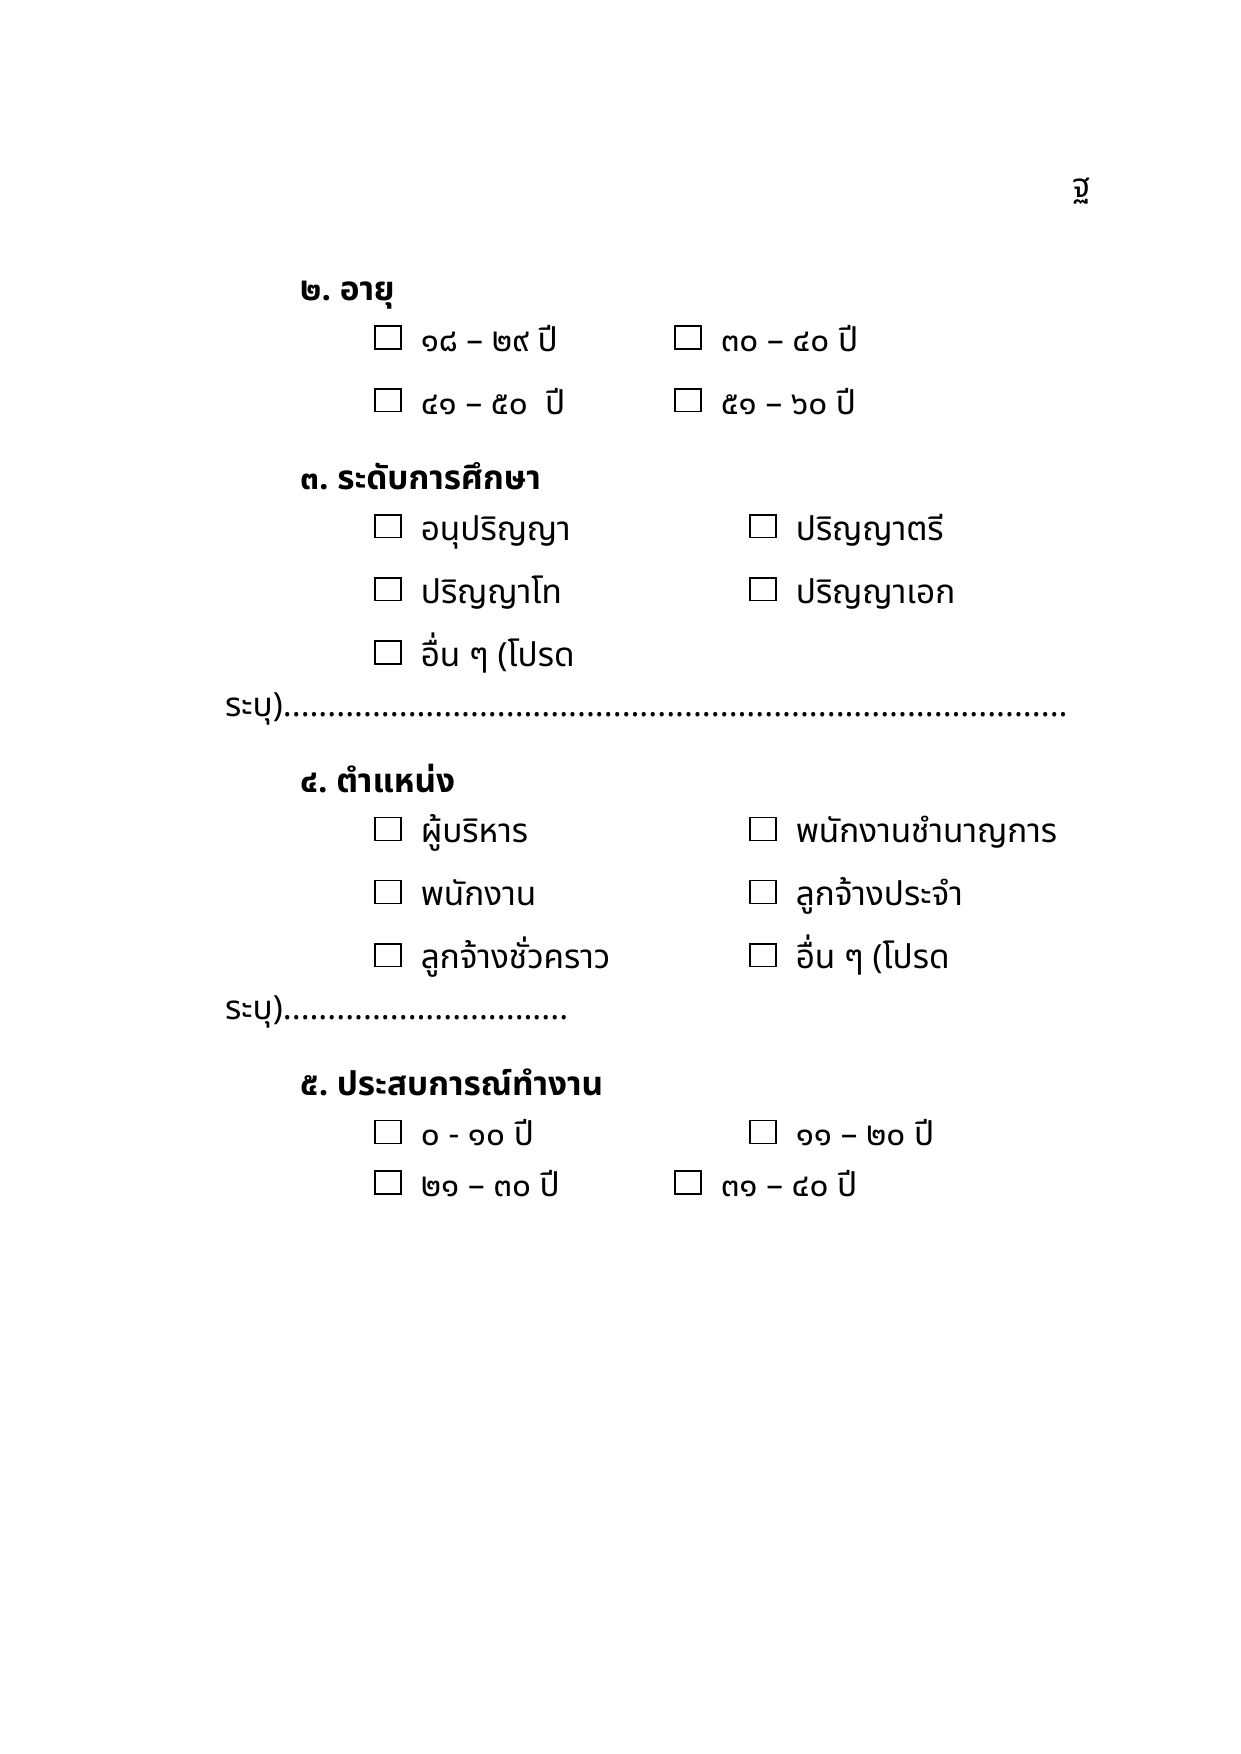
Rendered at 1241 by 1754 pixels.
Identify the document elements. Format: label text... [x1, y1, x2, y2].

text ผู้บริหาร พนักงานชำนาญการ [225, 807, 1090, 858]
text ๐ - ๑๐ ปี ๑๑ – ๒๐ ปี [225, 1110, 1090, 1161]
text ลูกจ้างชั่วคราว อื่น ๆ (โปรดระบุ)................................ [225, 933, 1090, 1034]
text ๒๑ – ๓๐ ปี ๓๑ – ๔๐ ปี [225, 1161, 1090, 1211]
text อื่น ๆ (โปรดระบุ)........................................................................................ [225, 631, 1090, 732]
text ๒. อายุ [225, 265, 1090, 316]
text ๑๘ – ๒๙ ปี ๓๐ – ๔๐ ปี [225, 316, 1090, 366]
text ปริญญาโท ปริญญาเอก [225, 568, 1090, 618]
text ๓. ระดับการศึกษา [225, 454, 1090, 505]
text ๔๑ – ๕๐ ปี ๕๑ – ๖๐ ปี [225, 379, 1090, 429]
text พนักงาน ลูกจ้างประจำ [225, 870, 1090, 921]
text ๔. ตำแหน่ง [225, 757, 1090, 807]
text อนุปริญญา ปริญญาตรี [225, 505, 1090, 555]
text ๕. ประสบการณ์ทำงาน [225, 1059, 1090, 1110]
